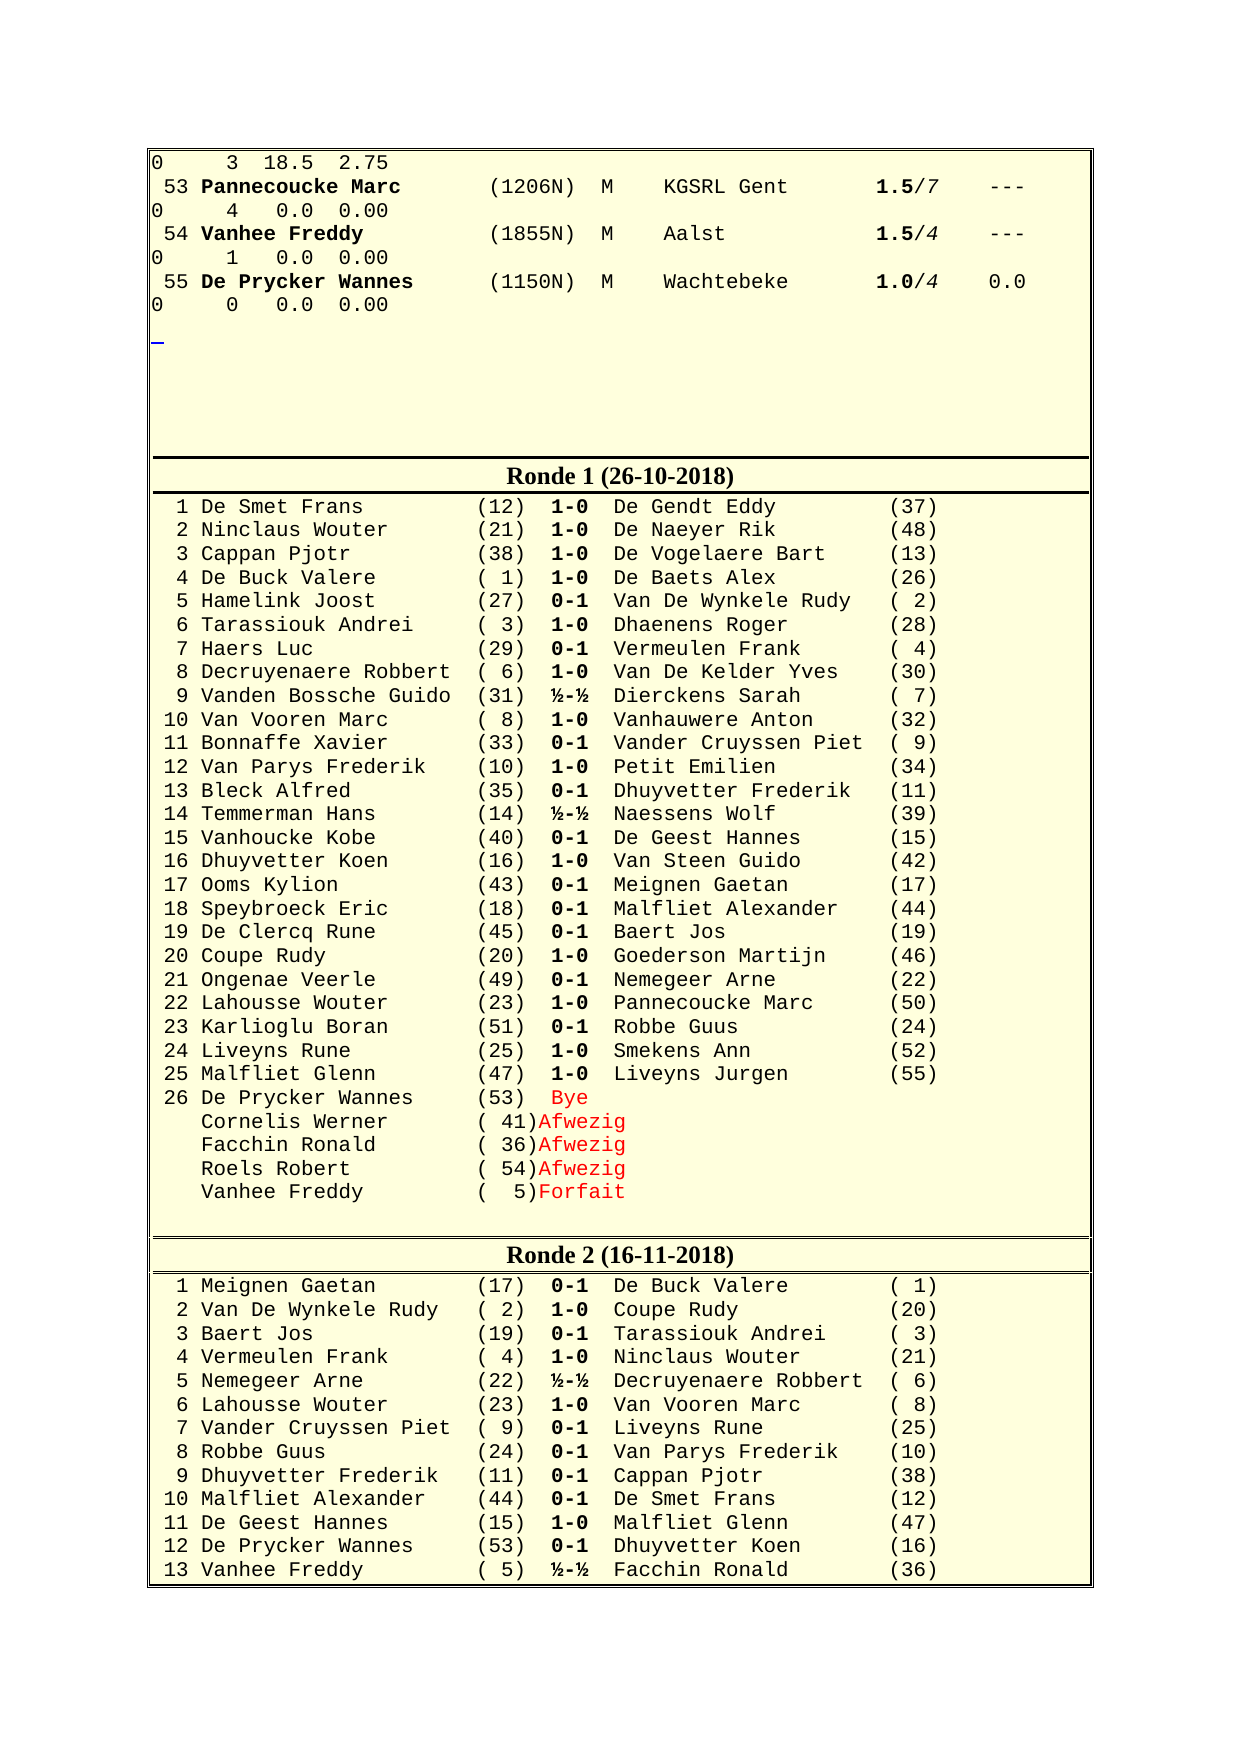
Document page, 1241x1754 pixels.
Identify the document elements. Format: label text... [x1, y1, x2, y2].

table_cell Ronde 2 (16-11-2018) [149, 1236, 1092, 1271]
table_cell Ronde 1 (26-10-2018) [150, 456, 1090, 491]
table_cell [149, 1271, 1092, 1584]
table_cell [150, 151, 1090, 456]
table_cell 1 De Smet Frans (12) 1-0 De Gendt Eddy (37) 2 Ninclaus Wouter (21) 1-0 De Naeyer Rik (48) 3 Cappan Pjotr (38) 1-0 De Vogelaere Bart (13) 4 De Buck Valere ( 1) 1-0 De Baets Alex (26) 5 Hamelink Joost (27) 0-1 Van De Wynkele Rudy ( 2) 6 Tarassiouk Andrei ( 3) 1-0 Dhaenens Roger (28) 7 Haers Luc (29) 0-1 Vermeulen Frank ( 4) 8 Decruyenaere Robbert ( 6) 1-0 Van De Kelder Yves (30) 9 Vanden Bossche Guido (31) ½-½ Dierckens Sarah ( 7) 10 Van Vooren Marc ( 8) 1-0 Vanhauwere Anton (32) 11 Bonnaffe Xavier (33) 0-1 Vander Cruyssen Piet ( 9) 12 Van Parys Frederik (10) 1-0 Petit Emilien (34) 13 Bleck Alfred (35) 0-1 Dhuyvetter Frederik (11) 14 Temmerman Hans (14) ½-½ Naessens Wolf (39) 15 Vanhoucke Kobe (40) 0-1 De Geest Hannes (15) 16 Dhuyvetter Koen (16) 1-0 Van Steen Guido (42) 17 Ooms Kylion (43) 0-1 Meignen Gaetan (17) 18 Speybroeck Eric (18) 0-1 Malfliet Alexander (44) 19 De Clercq Rune (45) 0-1 Baert Jos (19) 20 Coupe Rudy (20) 1-0 Goederson Martijn (46) 21 Ongenae Veerle (49) 0-1 Nemegeer Arne (22) 22 Lahousse Wouter (23) 1-0 Pannecoucke Marc (50) 23 Karlioglu Boran (51) 0-1 Robbe Guus (24) 24 Liveyns Rune (25) 1-0 Smekens Ann (52) 25 Malfliet Glenn (47) 1-0 Liveyns Jurgen (55) 26 De Prycker Wannes (53) Bye Cornelis Werner ( 41)Afwezig Facchin Ronald ( 36)Afwezig Roels Robert ( 54)Afwezig Vanhee Freddy ( 5)Forfait [150, 491, 1090, 1236]
